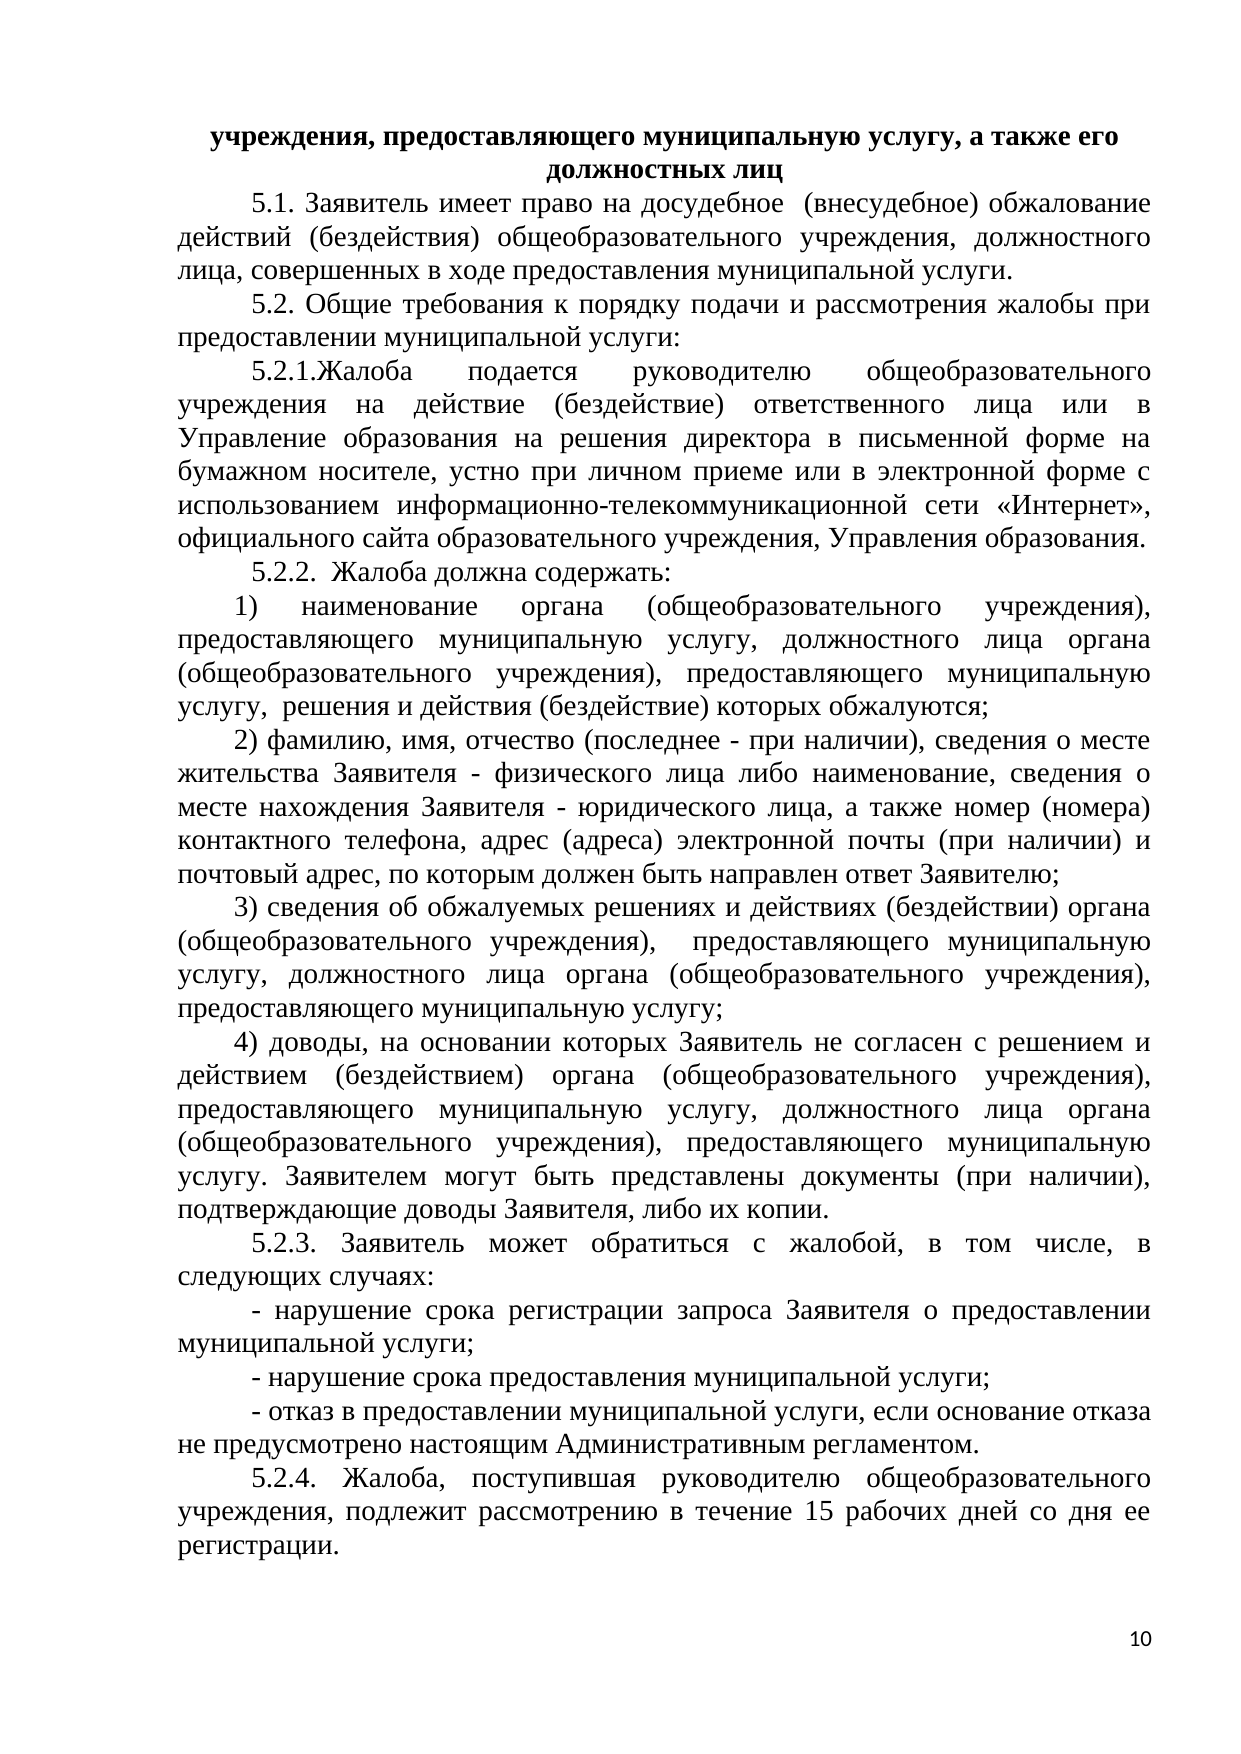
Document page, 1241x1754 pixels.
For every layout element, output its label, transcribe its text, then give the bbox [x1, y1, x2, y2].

text - нарушение срока предоставления муниципальной услуги; [177, 1359, 1152, 1393]
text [177, 118, 1152, 185]
text - нарушение срока регистрации запроса Заявителя о предоставлении муниципальной услуги; [177, 1292, 1152, 1359]
text 4) доводы, на основании которых Заявитель не согласен с решением и действием (бездействием) органа (общеобразовательного учреждения), предоставляющего муниципальную услугу, должностного лица органа (общеобразовательного учреждения), предоставляющего муниципальную услугу. Заявителем могут быть представлены документы (при наличии), подтверждающие доводы Заявителя, либо их копии. [177, 1024, 1152, 1225]
text 5.1. Заявитель имеет право на досудебное (внесудебное) обжалование действий (бездействия) общеобразовательного учреждения, должностного лица, совершенных в ходе предоставления муниципальной услуги. [177, 185, 1152, 286]
text - отказ в предоставлении муниципальной услуги, если основание отказа не предусмотрено настоящим Административным регламентом. [177, 1393, 1152, 1460]
text 5.2.3. Заявитель может обратиться с жалобой, в том числе, в следующих случаях: [177, 1225, 1152, 1292]
text 5.2.2. Жалоба должна содержать: [177, 554, 1152, 588]
text 1) наименование органа (общеобразовательного учреждения), предоставляющего муниципальную услугу, должностного лица органа (общеобразовательного учреждения), предоставляющего муниципальную услугу, решения и действия (бездействие) которых обжалуются; [177, 588, 1152, 722]
text 3) сведения об обжалуемых решениях и действиях (бездействии) органа (общеобразовательного учреждения), предоставляющего муниципальную услугу, должностного лица органа (общеобразовательного учреждения), предоставляющего муниципальную услугу; [177, 889, 1152, 1024]
text 5.2. Общие требования к порядку подачи и рассмотрения жалобы при предоставлении муниципальной услуги: [177, 286, 1152, 353]
text 5.2.4. Жалоба, поступившая руководителю общеобразовательного учреждения, подлежит рассмотрению в течение 15 рабочих дней со дня ее регистрации. [177, 1460, 1152, 1560]
text 5.2.1.Жалоба подается руководителю общеобразовательного учреждения на действие (бездействие) ответственного лица или в Управление образования на решения директора в письменной форме на бумажном носителе, устно при личном приеме или в электронной форме с использованием информационно-телекоммуникационной сети «Интернет», официального сайта образовательного учреждения, Управления образования. [177, 353, 1152, 554]
text 2) фамилию, имя, отчество (последнее - при наличии), сведения о месте жительства Заявителя - физического лица либо наименование, сведения о месте нахождения Заявителя - юридического лица, а также номер (номера) контактного телефона, адрес (адреса) электронной почты (при наличии) и почтовый адрес, по которым должен быть направлен ответ Заявителю; [177, 722, 1152, 889]
